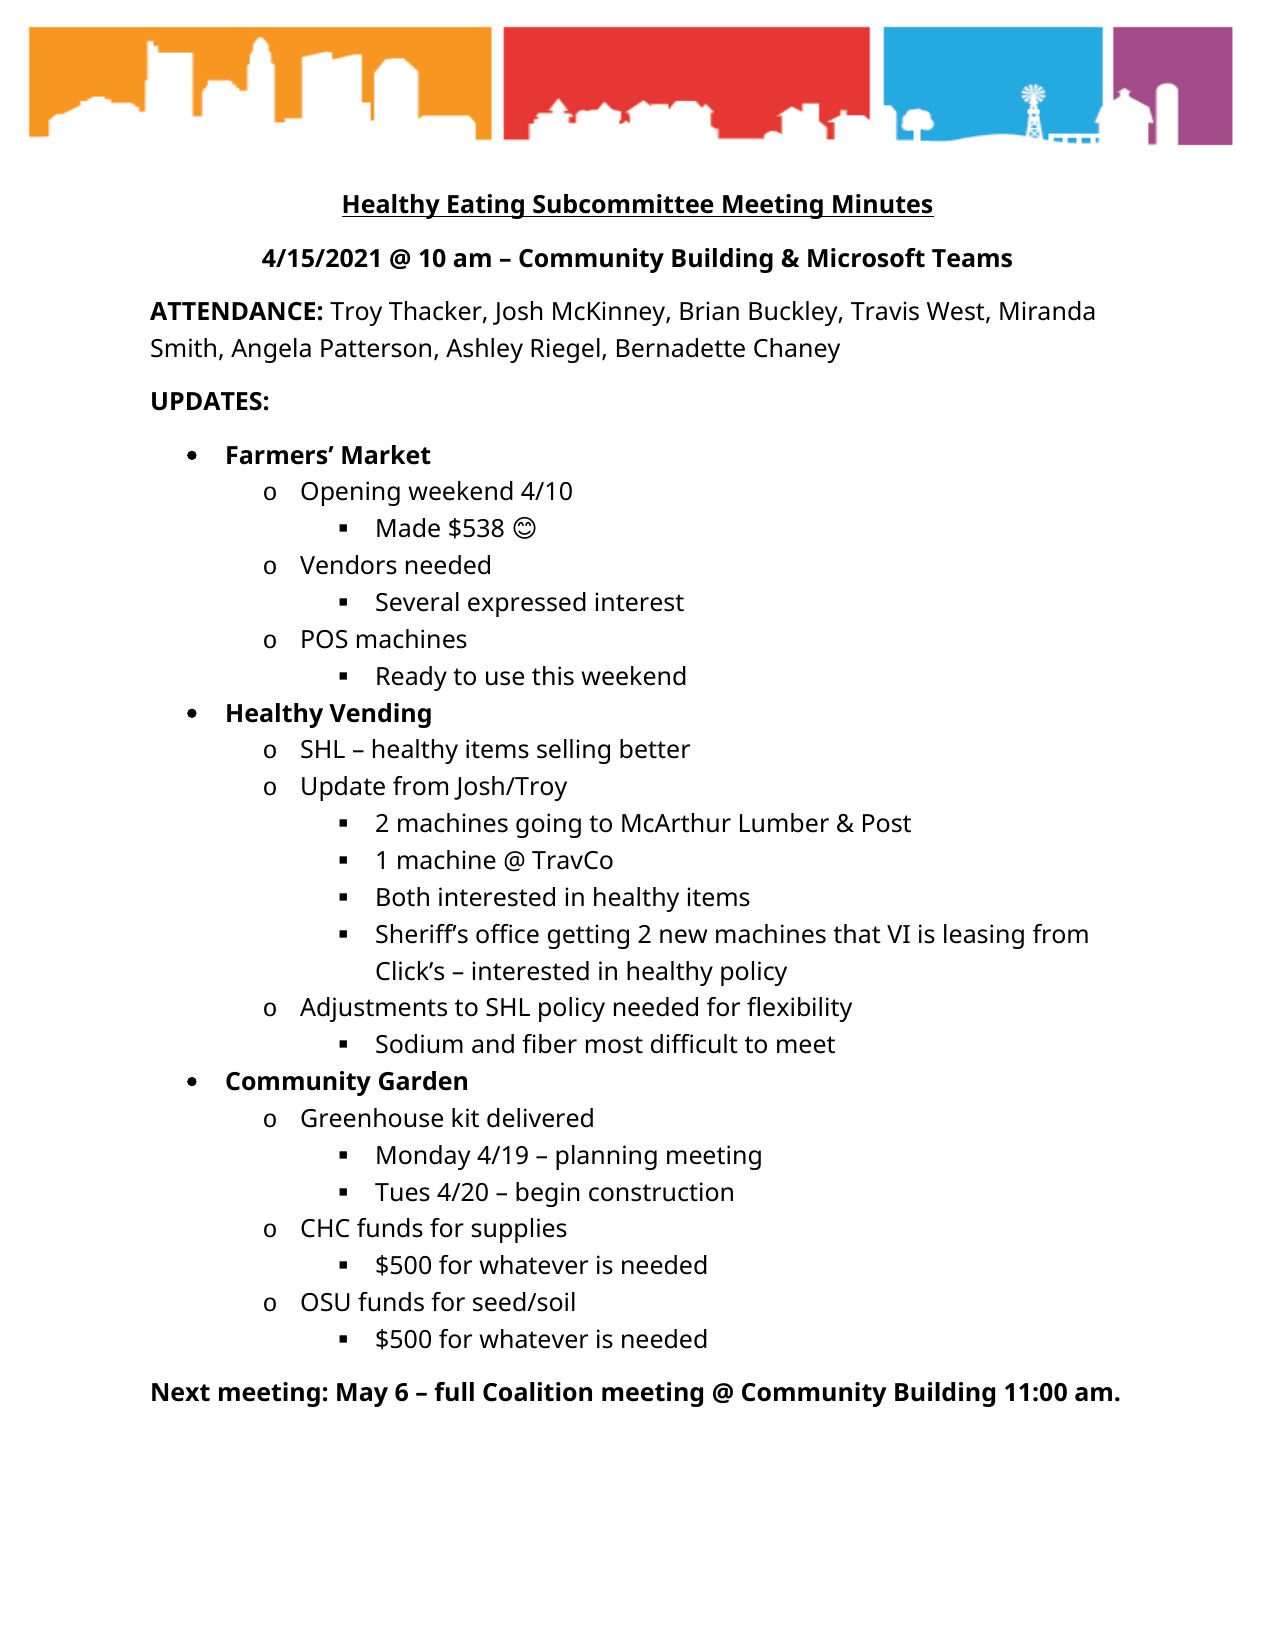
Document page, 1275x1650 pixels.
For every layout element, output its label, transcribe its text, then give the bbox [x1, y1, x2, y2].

list Healthy Vending [187, 695, 1125, 729]
list Adjustments to SHL policy needed for flexibility [262, 990, 1125, 1024]
list $500 for whatever is needed [337, 1322, 1125, 1356]
list Opening weekend 4/10 [262, 474, 1125, 508]
list $500 for whatever is needed [337, 1248, 1125, 1282]
list Both interested in healthy items [337, 879, 1125, 914]
list Greenhouse kit delivered [262, 1100, 1125, 1135]
list Update from Josh/Troy [262, 769, 1125, 803]
list Sodium and fiber most difficult to meet [337, 1027, 1125, 1061]
list Made $538 [337, 511, 1125, 545]
list Community Garden [187, 1064, 1125, 1098]
text Healthy Eating Subcommittee Meeting Minutes [150, 155, 1125, 221]
list SHL – healthy items selling better [262, 732, 1125, 766]
text ATTENDANCE: Troy Thacker, Josh McKinney, Brian Buckley, Travis West, Miranda Smith, Angela Patterson, Ashley Riegel, Bernadette Chaney [150, 294, 1125, 364]
picture [26, 23, 1236, 155]
list Monday 4/19 – planning meeting [337, 1137, 1125, 1171]
list Ready to use this weekend [337, 658, 1125, 693]
list POS machines [262, 622, 1125, 656]
list Vendors needed [262, 548, 1125, 582]
list Farmers’ Market [187, 437, 1125, 471]
list CHC funds for supplies [262, 1211, 1125, 1245]
text UPDATES: [150, 384, 1125, 418]
text 4/15/2021 @ 10 am – Community Building & Microsoft Teams [150, 240, 1125, 274]
text Next meeting: May 6 – full Coalition meeting @ Community Building 11:00 am. [150, 1375, 1125, 1409]
list 1 machine @ TravCo [337, 843, 1125, 877]
list OSU funds for seed/soil [262, 1285, 1125, 1319]
list Several expressed interest [337, 585, 1125, 619]
list Sheriff’s office getting 2 new machines that VI is leasing from Click’s – interested in healthy policy [337, 916, 1125, 987]
list Tues 4/20 – begin construction [337, 1174, 1125, 1208]
list 2 machines going to McArthur Lumber & Post [337, 806, 1125, 840]
